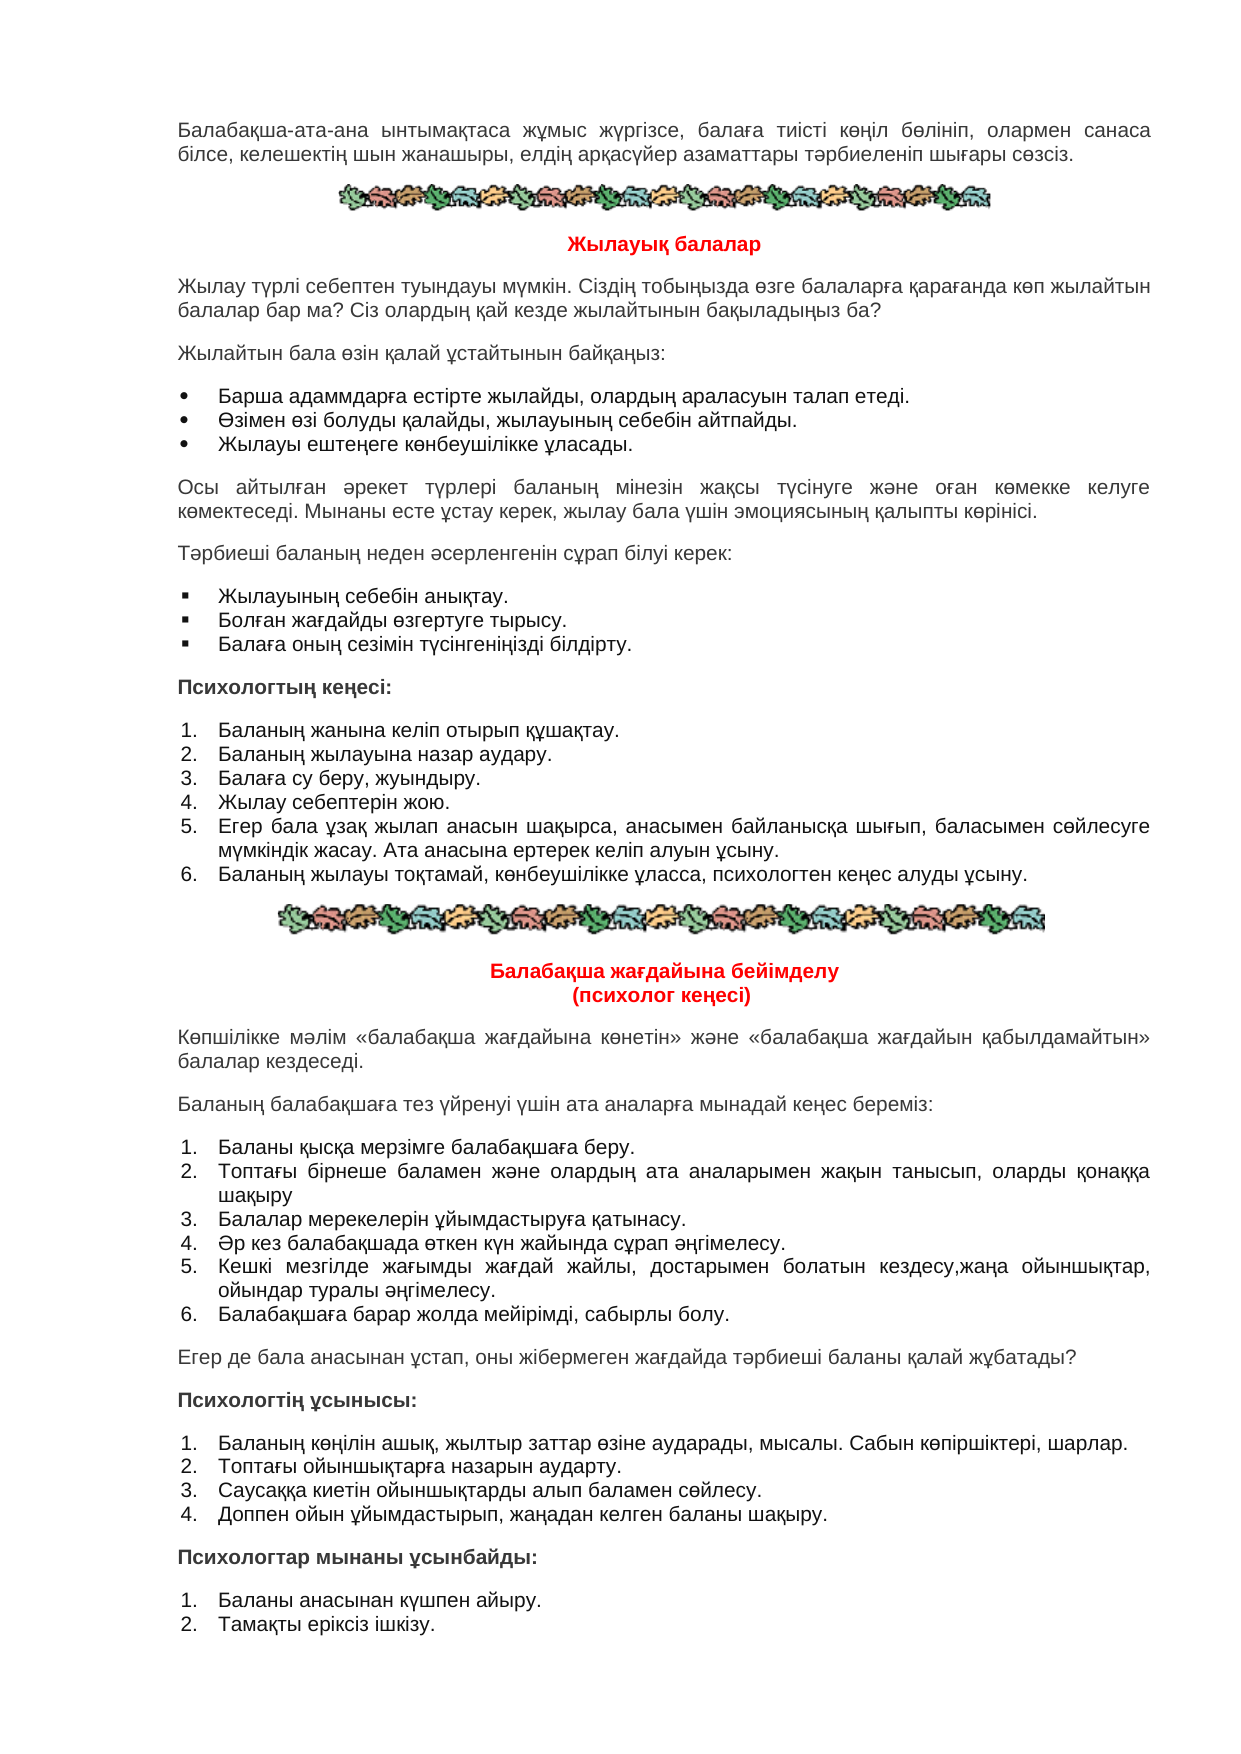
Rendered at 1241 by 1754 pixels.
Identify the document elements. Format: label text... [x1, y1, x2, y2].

text Психологтің ұсынысы: [177, 1388, 1152, 1412]
text Жылайтын бала өзін қалай ұстайтынын байқаңыз: [177, 341, 1152, 365]
list Егер бала ұзақ жылап анасын шақырса, анасымен байланысқа шығып, баласымен сөйлесуге мүмкіндік жасау. Ата анасына ертерек келіп алуын ұсыну. [180, 813, 1152, 861]
text Егер де бала анасынан ұстап, оны жібермеген жағдайда тәрбиеші баланы қалай жұбатады? [177, 1345, 1152, 1369]
text Психологтың кеңесі: [177, 675, 1152, 699]
list Топтағы ойыншықтарға назарын аударту. [180, 1454, 1152, 1478]
list Әр кез балабақшада өткен күн жайында сұрап әңгімелесу. [180, 1230, 1152, 1254]
text Осы айтылған әрекет түрлері баланың мінезін жақсы түсінуге және оған көмекке келуге көмектеседі. Мынаны есте ұстау керек, жылау бала үшін эмоциясының қалыпты көрінісі. [177, 474, 1152, 522]
list Өзімен өзі болуды қалайды, жылауының себебін айтпайды. [180, 408, 1152, 432]
text Көпшілікке мәлім «балабақша жағдайына көнетін» және «балабақша жағдайын қабылдамайтын» балалар кездеседі. [177, 1025, 1152, 1073]
list Баланы анасынан күшпен айыру. [180, 1588, 1152, 1612]
list Барша адаммдарға естірте жылайды, олардың араласуын талап етеді. [180, 384, 1152, 408]
list Балаға су беру, жуындыру. [180, 766, 1152, 789]
list Балалар мерекелерін ұйымдастыруға қатынасу. [180, 1206, 1152, 1230]
text Балабақша жағдайына бейімделу [177, 958, 1152, 982]
picture [277, 904, 1045, 936]
text Жылауық балалар [177, 232, 1152, 256]
list Болған жағдайды өзгертуге тырысу. [180, 608, 1152, 632]
list Саусаққа киетін ойыншықтарды алып баламен сөйлесу. [180, 1478, 1152, 1502]
text Психологтар мынаны ұсынбайды: [177, 1545, 1152, 1569]
list Баланың жылауына назар аудару. [180, 742, 1152, 766]
list Баланың жанына келіп отырып құшақтау. [180, 718, 1152, 742]
list Жылауы ештеңеге көнбеушілікке ұласады. [180, 432, 1152, 456]
list Баланың жылауы тоқтамай, көнбеушілікке ұласса, психологтен кеңес алуды ұсыну. [180, 861, 1152, 885]
list Балабақшаға барар жолда мейірімді, сабырлы болу. [180, 1302, 1152, 1326]
list Жылауының себебін анықтау. [180, 584, 1152, 608]
list Жылау себептерін жою. [180, 789, 1152, 813]
text Баланың балабақшаға тез үйренуі үшін ата аналарға мынадай кеңес береміз: [177, 1092, 1152, 1116]
text (психолог кеңесі) [177, 982, 1152, 1006]
list Доппен ойын ұйымдастырып, жаңадан келген баланы шақыру. [180, 1502, 1152, 1526]
text Балабақша-ата-ана ынтымақтаса жұмыс жүргізсе, балаға тиісті көңіл бөлініп, олармен санаса білсе, келешектің шын жанашыры, елдің арқасүйер азаматтары тәрбиеленіп шығары сөзсіз. [177, 118, 1152, 166]
list Баланы қысқа мерзімге балабақшаға беру. [180, 1134, 1152, 1158]
text Жылау түрлі себептен туындауы мүмкін. Сіздің тобыңызда өзге балаларға қарағанда көп жылайтын балалар бар ма? Сіз олардың қай кезде жылайтынын бақыладыңыз ба? [177, 274, 1152, 322]
list Балаға оның сезімін түсінгеніңізді білдірту. [180, 632, 1152, 656]
list Баланың көңілін ашық, жылтыр заттар өзіне аударады, мысалы. Сабын көпіршіктері, шарлар. [180, 1430, 1152, 1454]
picture [338, 184, 991, 212]
list Топтағы бірнеше баламен және олардың ата аналарымен жақын танысып, оларды қонаққа шақыру [180, 1158, 1152, 1206]
list Тамақты еріксіз ішкізу. [180, 1612, 1152, 1636]
text Тәрбиеші баланың неден әсерленгенін сұрап білуі керек: [177, 541, 1152, 565]
list Кешкі мезгілде жағымды жағдай жайлы, достарымен болатын кездесу,жаңа ойыншықтар, ойындар туралы әңгімелесу. [180, 1254, 1152, 1302]
